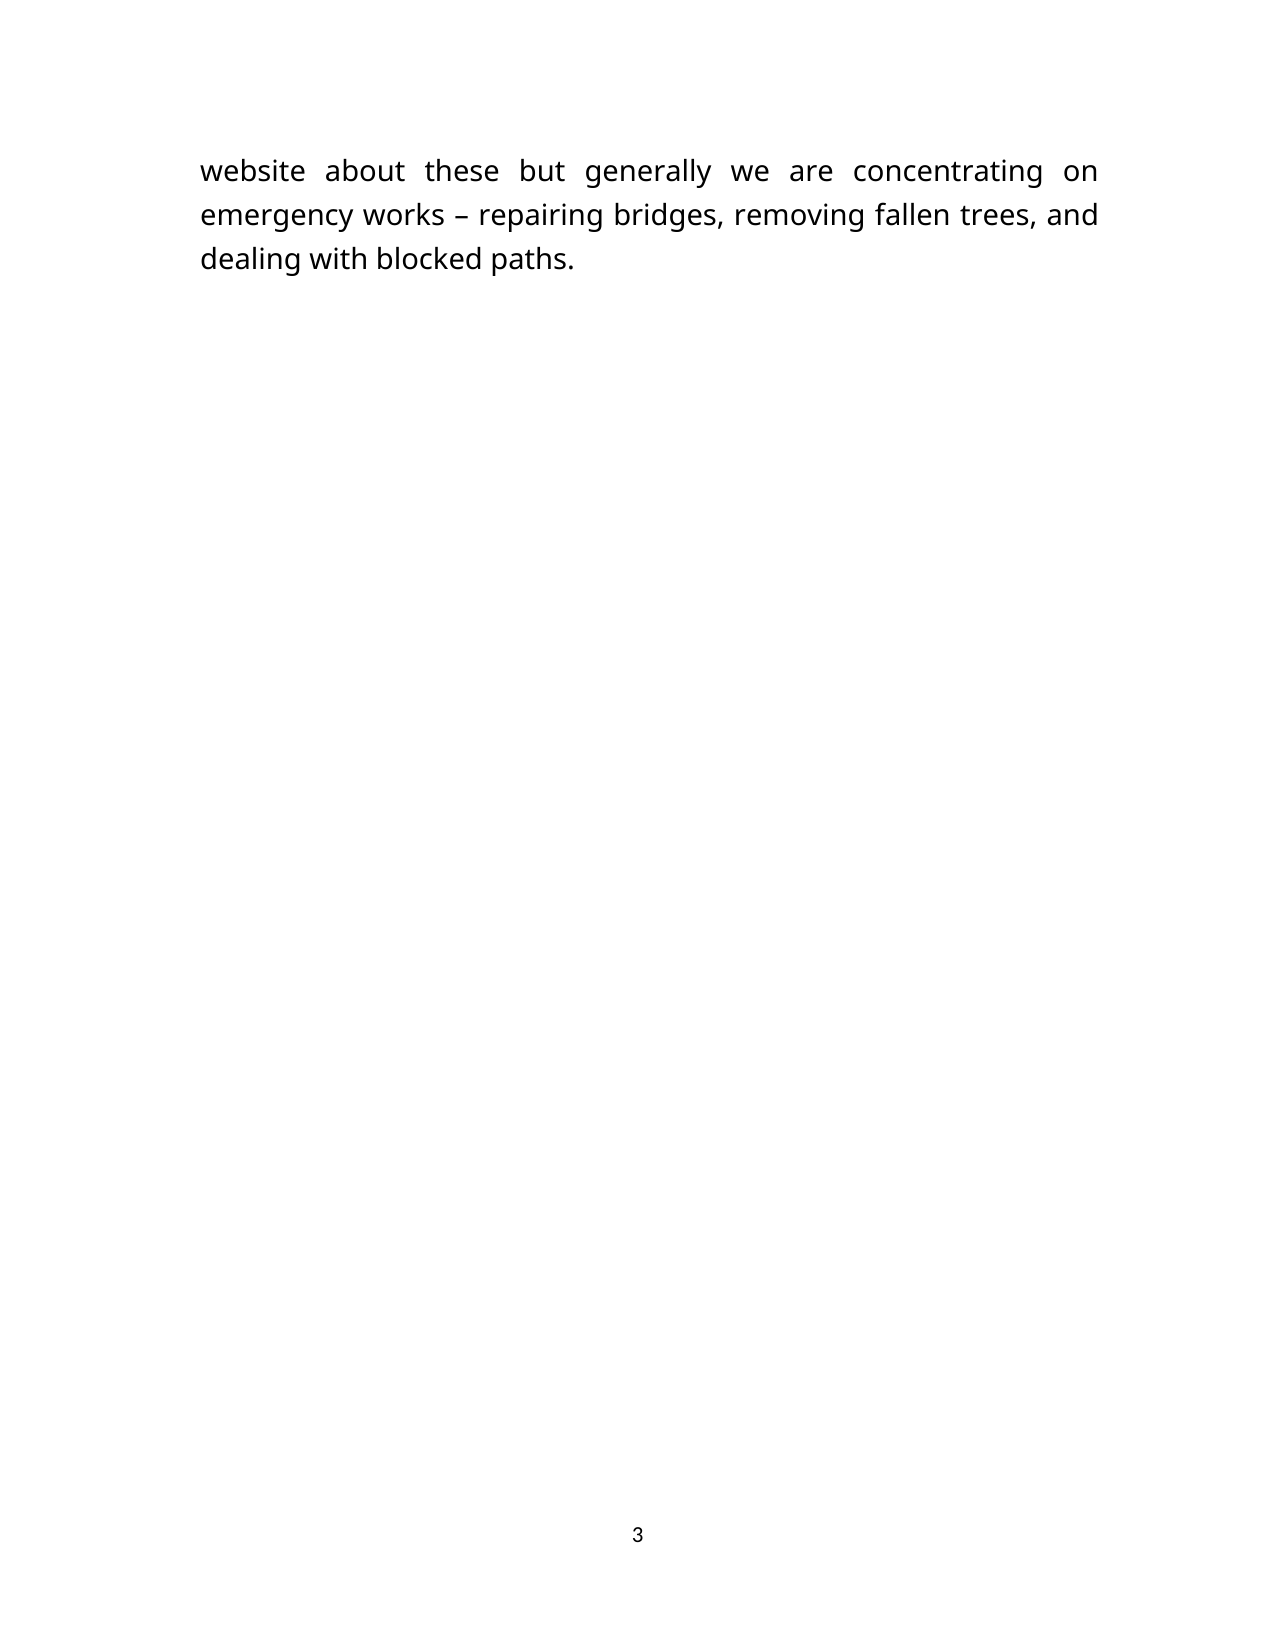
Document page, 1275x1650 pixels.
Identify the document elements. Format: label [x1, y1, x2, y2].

list [162, 150, 1100, 278]
